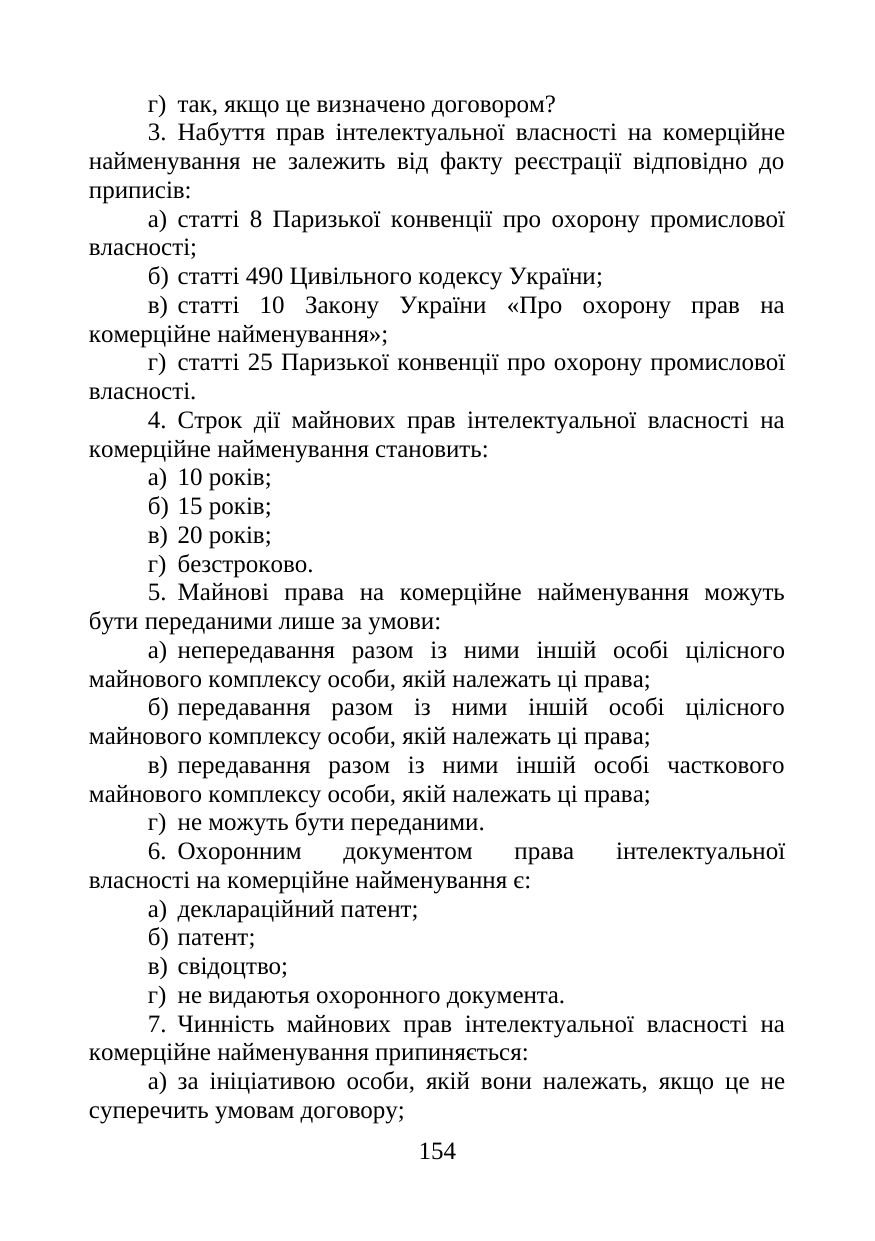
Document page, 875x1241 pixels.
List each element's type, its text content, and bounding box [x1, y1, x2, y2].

list Набуття прав інтелектуальної власності на комерційне найменування не залежить від факту реєстрації відповідно до приписів: [89, 117, 785, 204]
list патент; [89, 922, 785, 951]
list Майнові права на комерційне найменування можуть бути переданими лише за умови: [89, 577, 785, 635]
list за ініціативою особи, якій вони належать, якщо це не суперечить умовам договору; [89, 1066, 785, 1124]
list 10 років; [89, 462, 785, 491]
list Строк дії майнових прав інтелектуальної власності на комерційне найменування становить: [89, 405, 785, 462]
list статті 25 Паризької конвенції про охорону промислової власності. [89, 347, 785, 405]
list статті 490 Цивільного кодексу України; [89, 261, 785, 290]
list Охоронним документом права інтелектуальної власності на комерційне найменування є: [89, 836, 785, 894]
list безстроково. [89, 549, 785, 577]
list свідоцтво; [89, 951, 785, 980]
list 15 років; [89, 491, 785, 520]
list деклараційний патент; [89, 894, 785, 922]
list передавання разом із ними іншій особі часткового майнового комплексу особи, якій належать ці права; [89, 750, 785, 807]
list не видаютья охоронного документа. [89, 980, 785, 1009]
list 20 років; [89, 520, 785, 549]
list не можуть бути переданими. [89, 807, 785, 836]
list так, якщо це визначено договором? [89, 89, 785, 117]
list непередавання разом із ними іншій особі цілісного майнового комплексу особи, якій належать ці права; [89, 635, 785, 692]
list Чинність майнових прав інтелектуальної власності на комерційне найменування припиняється: [89, 1009, 785, 1066]
list статті 8 Паризької конвенції про охорону промислової власності; [89, 204, 785, 261]
list статті 10 Закону України «Про охорону прав на комерційне найменування»; [89, 290, 785, 347]
list передавання разом із ними іншій особі цілісного майнового комплексу особи, якій належать ці права; [89, 692, 785, 750]
